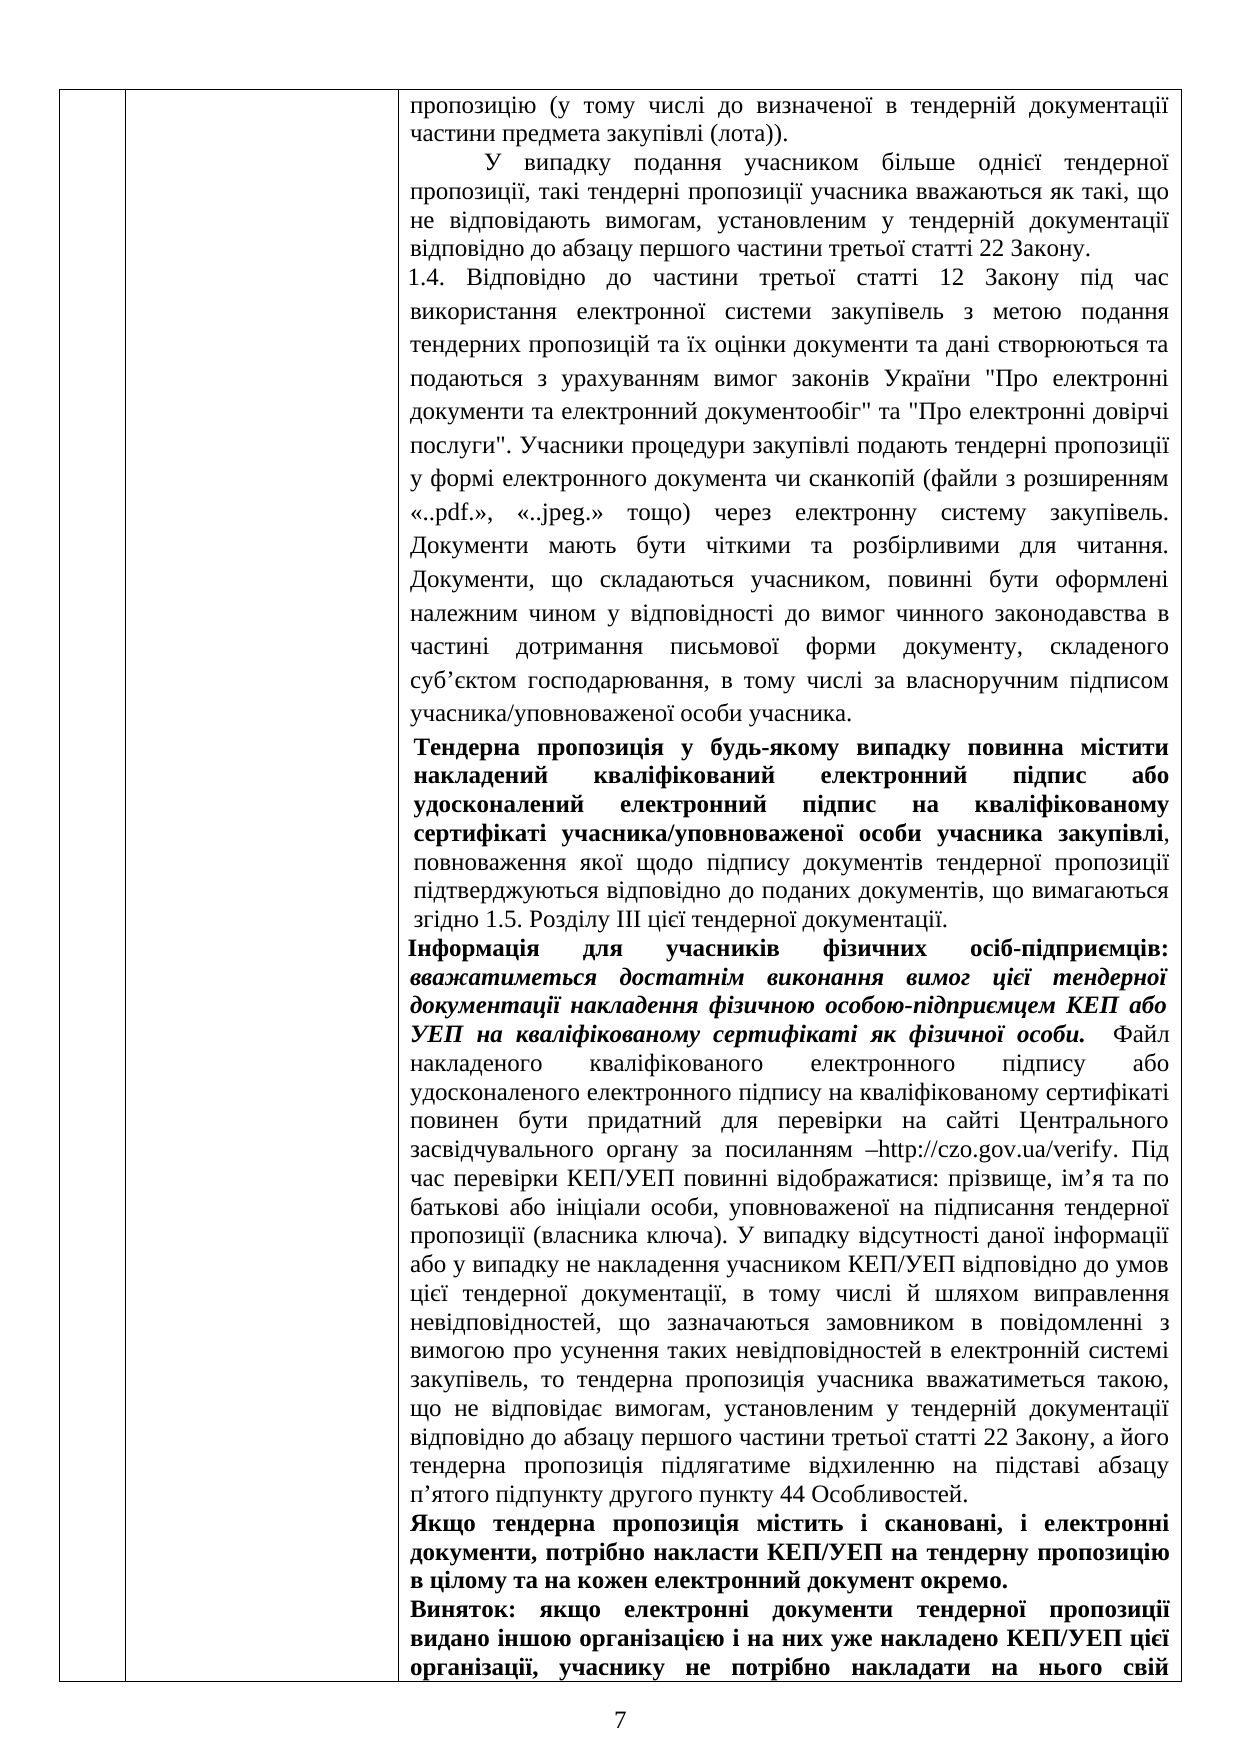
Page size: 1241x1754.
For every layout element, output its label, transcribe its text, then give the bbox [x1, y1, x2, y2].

table_cell 1 [60, 90, 125, 1681]
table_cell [126, 90, 398, 1681]
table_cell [399, 90, 1181, 1681]
